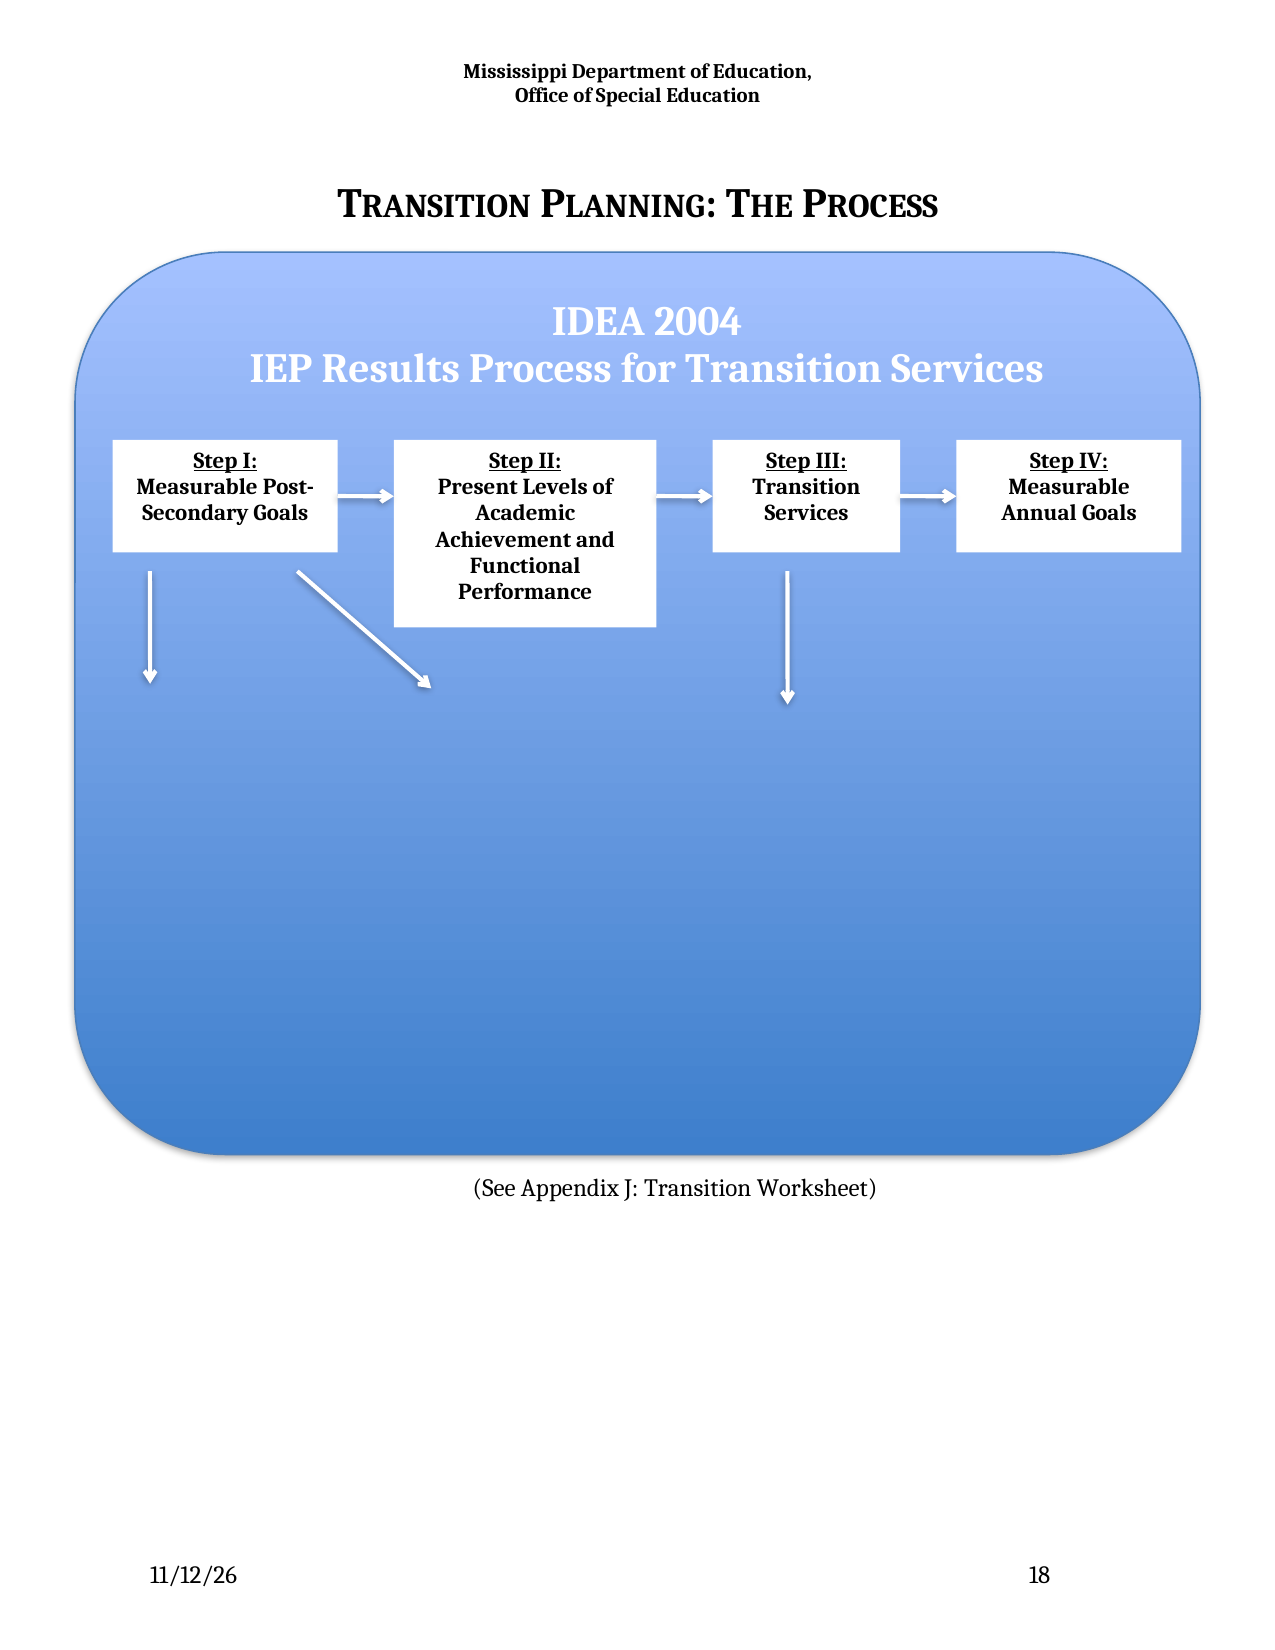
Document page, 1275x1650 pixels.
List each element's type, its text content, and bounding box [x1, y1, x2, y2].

list (See Appendix J: Transition Worksheet) [150, 228, 1125, 270]
text Transition Planning: The Process [150, 180, 1125, 228]
list (See Appendix J: Transition Worksheet) [150, 1143, 1125, 1202]
